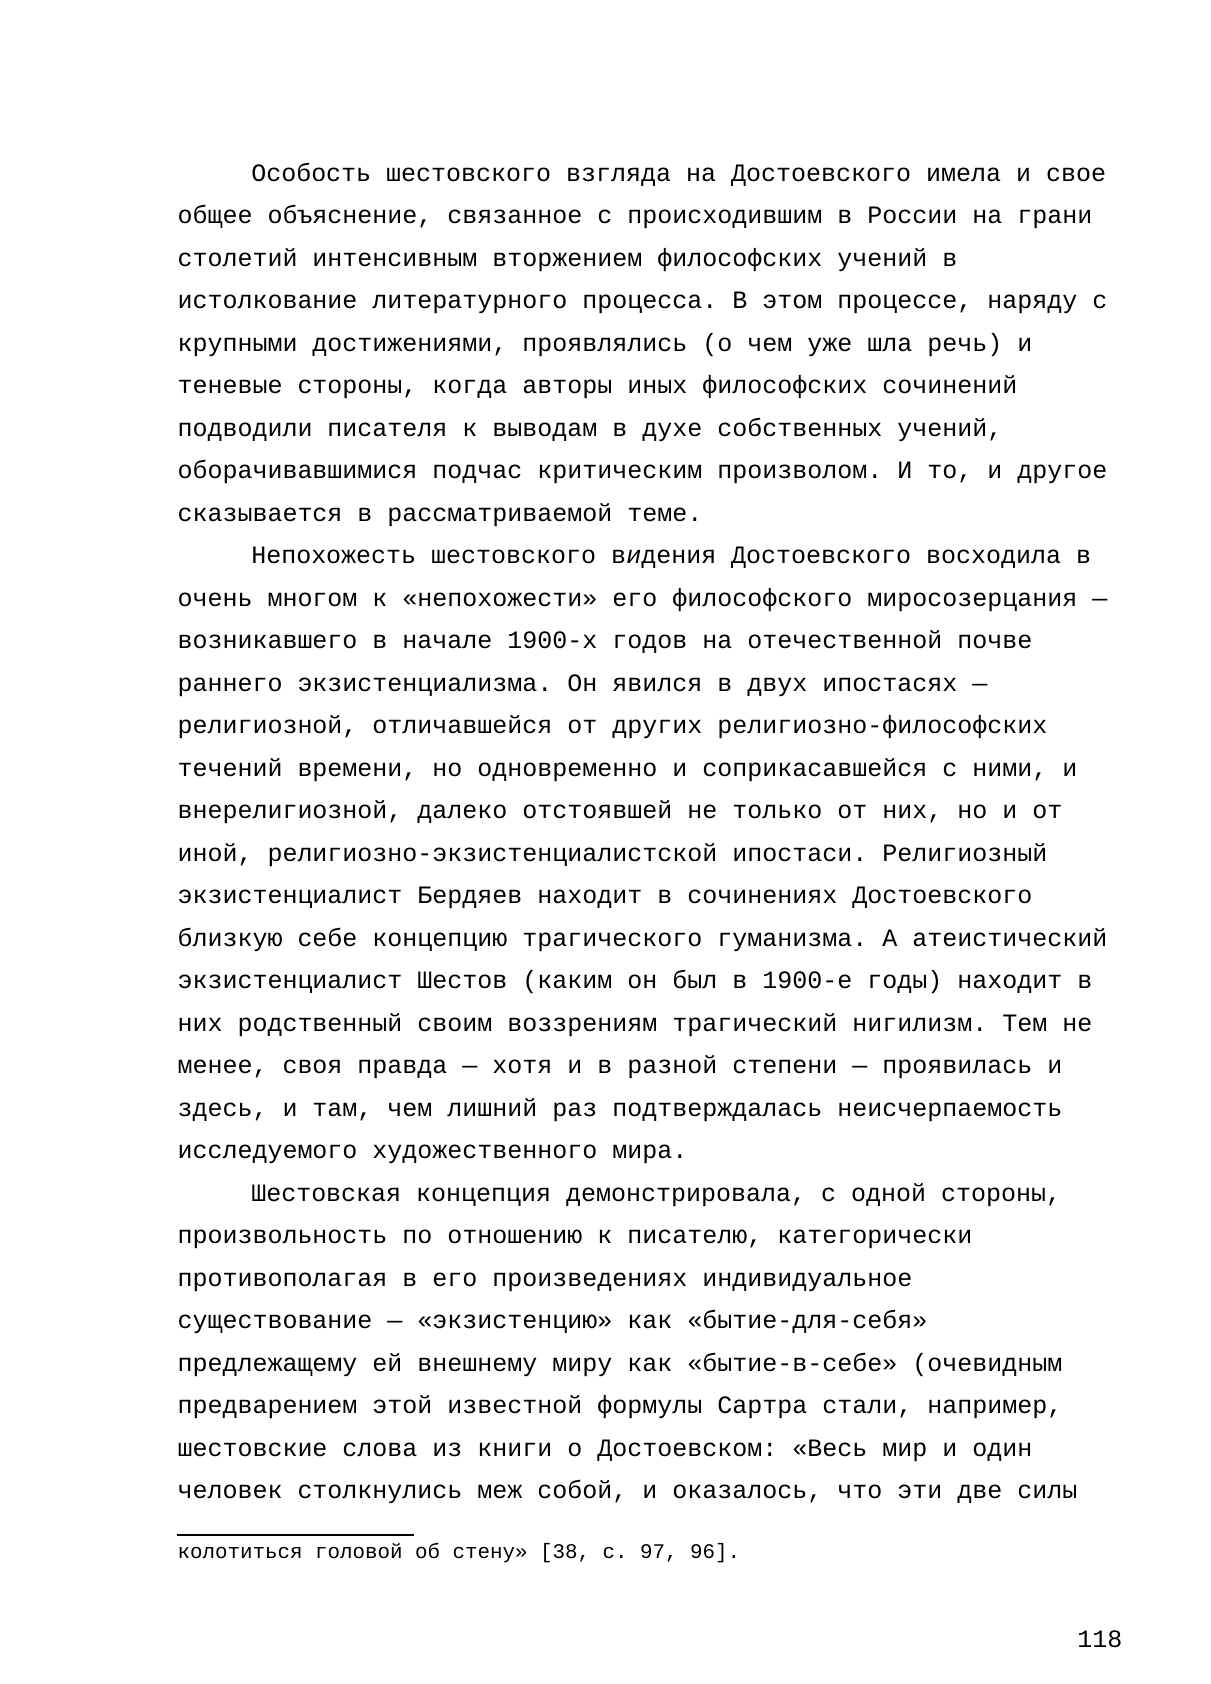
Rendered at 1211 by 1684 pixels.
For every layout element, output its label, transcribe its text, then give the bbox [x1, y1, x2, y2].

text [177, 1181, 1122, 1506]
text Особость шестовского взгляда на Достоевского имела и свое общее объяснение, связанное с происходившим в России на грани столетий интенсивным вторжением философских учений в истолкование литературного процесса. В этом процессе, наряду с крупными достижениями, проявлялись (о чем уже шла речь) и теневые стороны, когда авторы иных философских сочинений подводили писателя к выводам в духе собственных учений, оборачивавшимися подчас критическим произволом. И то, и другое сказывается в рассматриваемой теме. [177, 161, 1122, 529]
text Непохожесть шестовского видения Достоевского восходила в очень многом к «непохожести» его философского миросозерцания — возникавшего в начале 1900-х годов на отечественной почве раннего экзистенциализма. Он явился в двух ипостасях — религиозной, отличавшейся от других религиозно-философских течений времени, но одновременно и соприкасавшейся с ними, и внерелигиозной, далеко отстоявшей не только от них, но и от иной, религиозно-экзистенциалистской ипостаси. Религиозный экзистенциалист Бердяев находит в сочинениях Достоевского близкую себе концепцию трагического гуманизма. А атеистический экзистенциалист Шестов (каким он был в 1900-е годы) находит в них родственный своим воззрениям трагический нигилизм. Тем не менее, своя правда — хотя и в разной степени — проявилась и здесь, и там, чем лишний раз подтверждалась неисчерпаемость исследуемого художественного мира. [177, 543, 1122, 1166]
